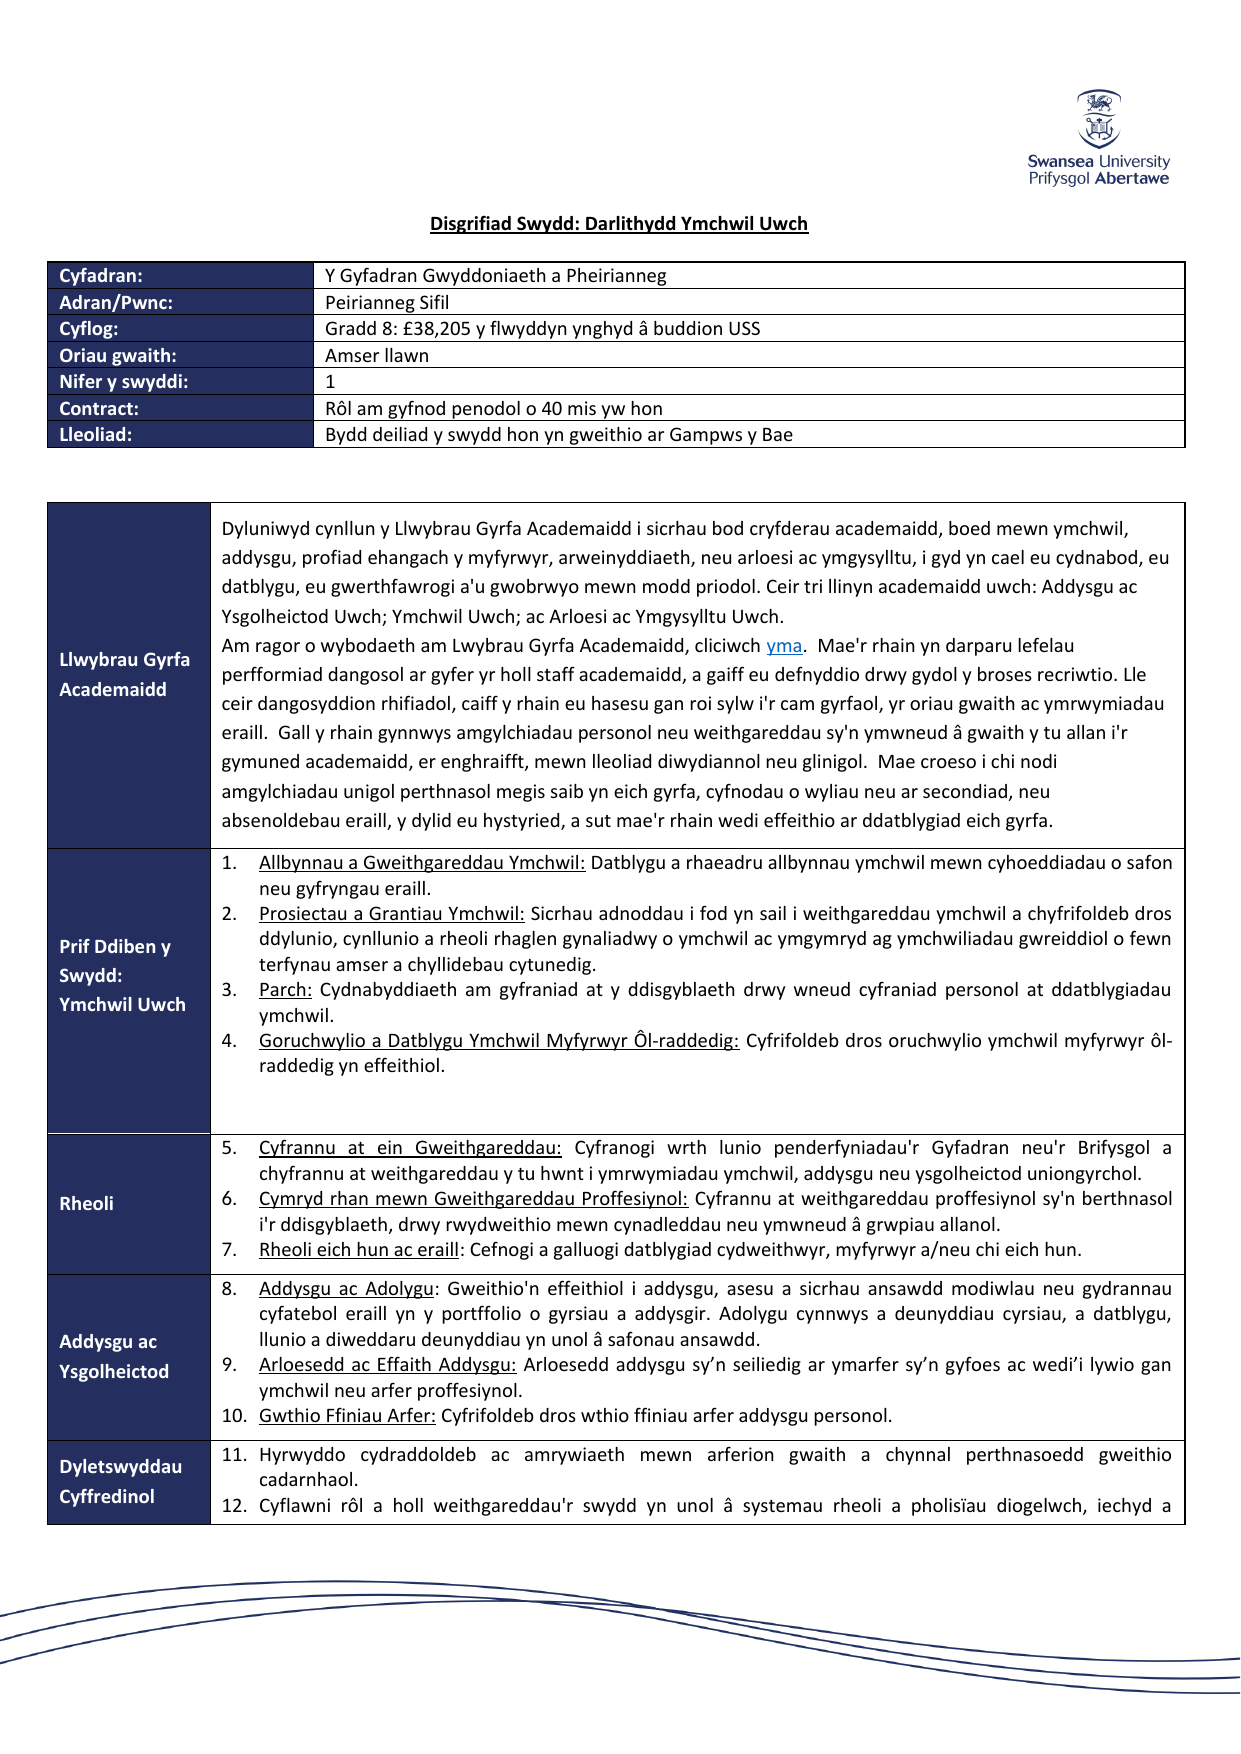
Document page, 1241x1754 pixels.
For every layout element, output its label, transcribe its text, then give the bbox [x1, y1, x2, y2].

table_cell Contract: [48, 395, 313, 420]
table_cell Addysgu ac Adolygu: Gweithio'n effeithiol i addysgu, asesu a sicrhau ansawdd modiwlau neu gydrannau cyfatebol eraill yn y portffolio o gyrsiau a addysgir. Adolygu cynnwys a deunyddiau cyrsiau, a datblygu, llunio a diweddaru deunyddiau yn unol â safonau ansawdd. Arloesedd ac Effaith Addysgu: Arloesedd addysgu sy’n seiliedig ar ymarfer sy’n gyfoes ac wedi’i lywio gan ymchwil neu arfer proffesiynol. Gwthio Ffiniau Arfer: Cyfrifoldeb dros wthio ffiniau arfer addysgu personol. [211, 1275, 1184, 1440]
table_cell Prif Ddiben y Swydd: Ymchwil Uwch [48, 849, 210, 1133]
table_header Dyluniwyd cynllun y Llwybrau Gyrfa Academaidd i sicrhau bod cryfderau academaidd, boed mewn ymchwil, addysgu, profiad ehangach y myfyrwyr, arweinyddiaeth, neu arloesi ac ymgysylltu, i gyd yn cael eu cydnabod, eu datblygu, eu gwerthfawrogi a'u gwobrwyo mewn modd priodol. Ceir tri llinyn academaidd uwch: Addysgu ac Ysgolheictod Uwch; Ymchwil Uwch; ac Arloesi ac Ymgysylltu Uwch. Am ragor o wybodaeth am Lwybrau Gyrfa Academaidd, cliciwch yma. Mae'r rhain yn darparu lefelau perfformiad dangosol ar gyfer yr holl staff academaidd, a gaiff eu defnyddio drwy gydol y broses recriwtio. Lle ceir dangosyddion rhifiadol, caiff y rhain eu hasesu gan roi sylw i'r cam gyrfaol, yr oriau gwaith ac ymrwymiadau eraill. Gall y rhain gynnwys amgylchiadau personol neu weithgareddau sy'n ymwneud â gwaith y tu allan i'r gymuned academaidd, er enghraifft, mewn lleoliad diwydiannol neu glinigol. Mae croeso i chi nodi amgylchiadau unigol perthnasol megis saib yn eich gyrfa, cyfnodau o wyliau neu ar secondiad, neu absenoldebau eraill, y dylid eu hystyried, a sut mae'r rhain wedi effeithio ar ddatblygiad eich gyrfa. [211, 503, 1184, 848]
text Disgrifiad Swydd: Darlithydd Ymchwil Uwch [66, 211, 1172, 236]
table_cell Addysgu ac Ysgolheictod [48, 1275, 210, 1440]
table_cell Gradd 8: £38,205 y flwyddyn ynghyd â buddion USS [314, 315, 1184, 341]
table_cell Oriau gwaith: [48, 342, 313, 367]
table_header Cyfadran: [48, 263, 313, 288]
table_cell Nifer y swyddi: [48, 368, 313, 394]
table_cell Cyflog: [48, 315, 313, 341]
table_cell 1 [314, 368, 1184, 394]
table_cell Adran/Pwnc: [48, 289, 313, 314]
table_cell Rheoli [48, 1135, 210, 1274]
table_cell Lleoliad: [48, 421, 313, 447]
table_cell Amser llawn [314, 342, 1184, 367]
table_cell Allbynnau a Gweithgareddau Ymchwil: Datblygu a rhaeadru allbynnau ymchwil mewn cyhoeddiadau o safon neu gyfryngau eraill. Prosiectau a Grantiau Ymchwil: Sicrhau adnoddau i fod yn sail i weithgareddau ymchwil a chyfrifoldeb dros ddylunio, cynllunio a rheoli rhaglen gynaliadwy o ymchwil ac ymgymryd ag ymchwiliadau gwreiddiol o fewn terfynau amser a chyllidebau cytunedig. Parch: Cydnabyddiaeth am gyfraniad at y ddisgyblaeth drwy wneud cyfraniad personol at ddatblygiadau ymchwil. Goruchwylio a Datblygu Ymchwil Myfyrwyr Ôl-raddedig: Cyfrifoldeb dros oruchwylio ymchwil myfyrwyr ôl-raddedig yn effeithiol. [211, 849, 1184, 1133]
table_cell Bydd deiliad y swydd hon yn gweithio ar Gampws y Bae [314, 421, 1184, 447]
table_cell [211, 1441, 1184, 1524]
table_header Llwybrau Gyrfa Academaidd [48, 503, 210, 848]
table_header Y Gyfadran Gwyddoniaeth a Pheirianneg [314, 263, 1184, 288]
table_cell Peirianneg Sifil [314, 289, 1184, 314]
table_cell Cyfrannu at ein Gweithgareddau: Cyfranogi wrth lunio penderfyniadau'r Gyfadran neu'r Brifysgol a chyfrannu at weithgareddau y tu hwnt i ymrwymiadau ymchwil, addysgu neu ysgolheictod uniongyrchol. Cymryd rhan mewn Gweithgareddau Proffesiynol: Cyfrannu at weithgareddau proffesiynol sy'n berthnasol i'r ddisgyblaeth, drwy rwydweithio mewn cynadleddau neu ymwneud â grwpiau allanol. Rheoli eich hun ac eraill: Cefnogi a galluogi datblygiad cydweithwyr, myfyrwyr a/neu chi eich hun. [211, 1135, 1184, 1274]
table_cell Rôl am gyfnod penodol o 40 mis yw hon [314, 395, 1184, 420]
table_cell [48, 1441, 210, 1524]
